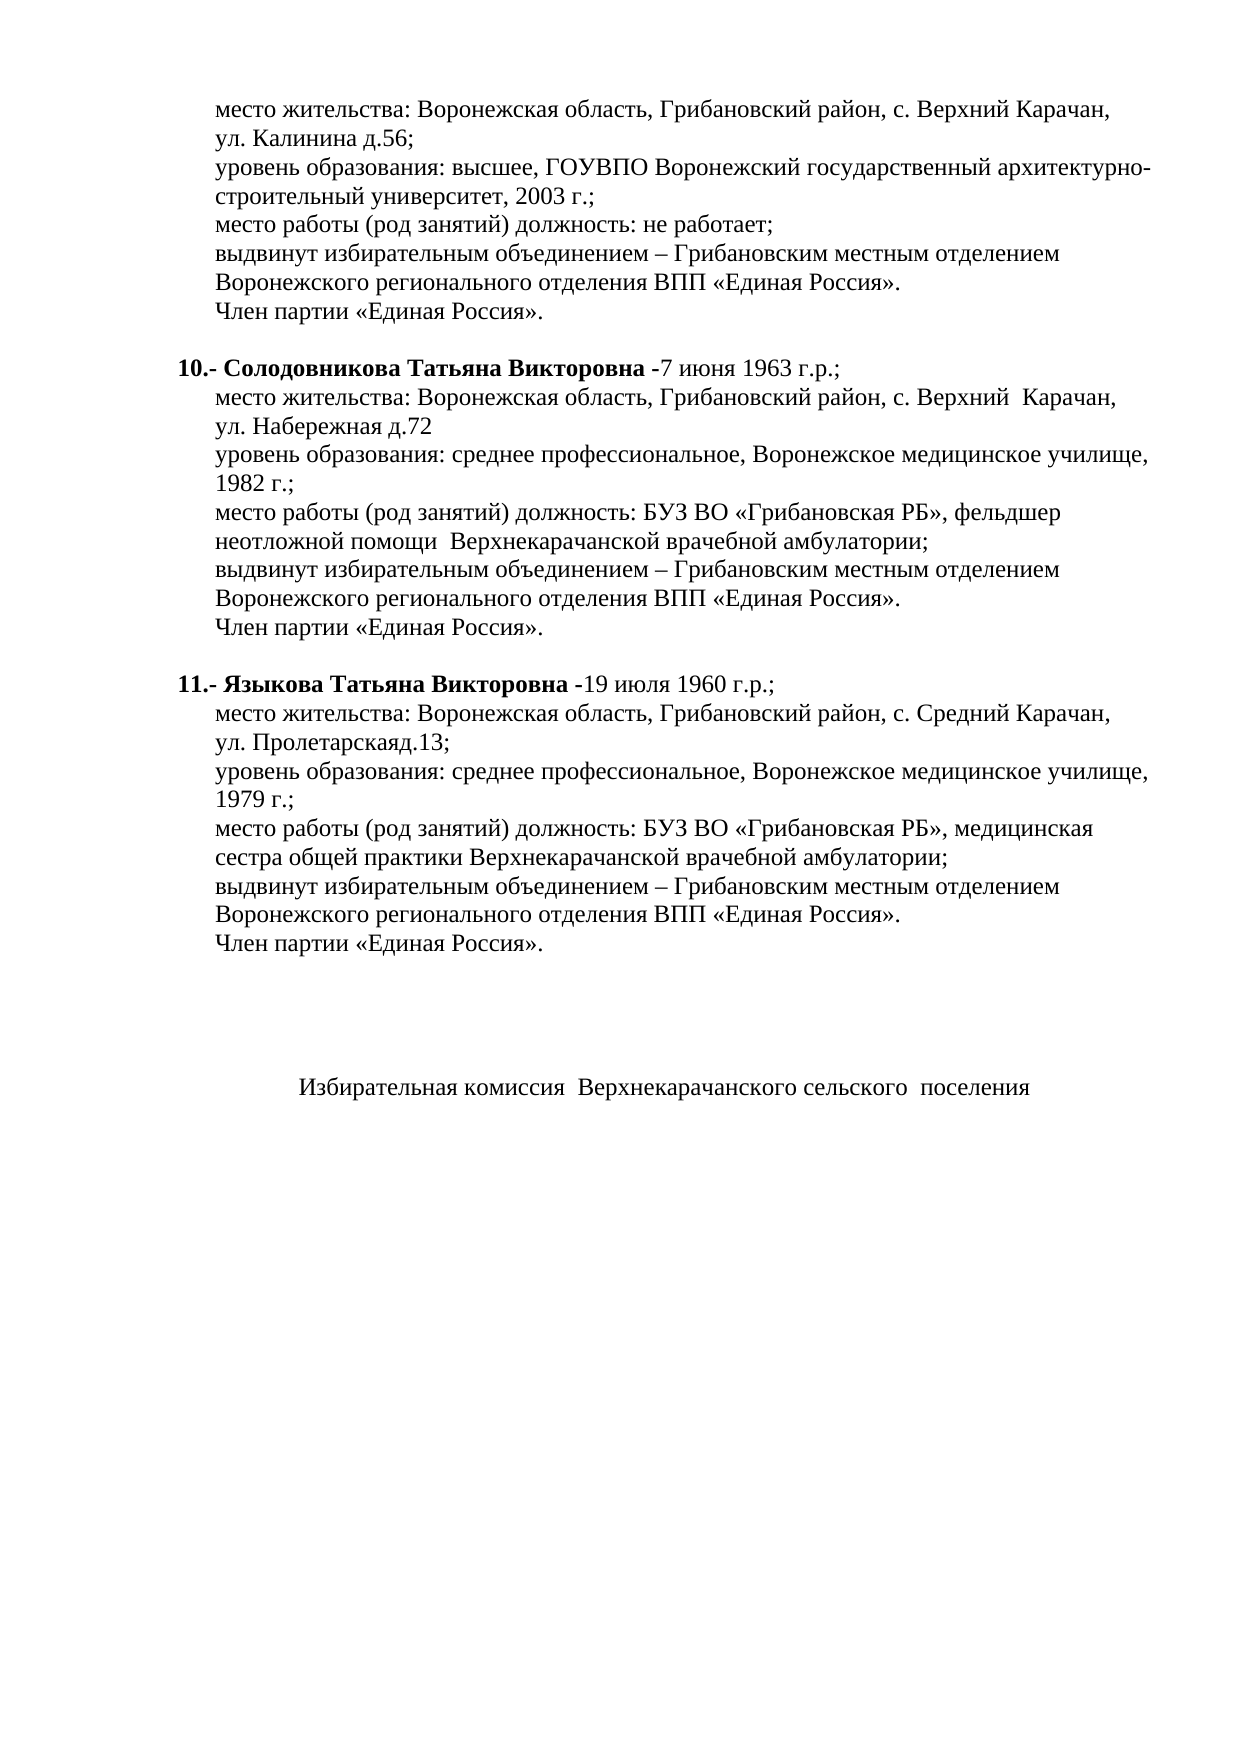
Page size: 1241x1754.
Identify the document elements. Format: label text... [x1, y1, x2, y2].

text уровень образования: высшее, ГОУВПО Воронежский государственный архитектурно- [177, 152, 1152, 181]
text Избирательная комиссия Верхнекарачанского сельского поселения [177, 1072, 1152, 1101]
text сестра общей практики Верхнекарачанской врачебной амбулатории; [177, 842, 1152, 871]
text выдвинут избирательным объединением – Грибановским местным отделением [177, 238, 1152, 267]
text Воронежского регионального отделения ВПП «Единая Россия». [177, 583, 1152, 612]
text Член партии «Единая Россия». [177, 928, 1152, 957]
text Член партии «Единая Россия». [177, 612, 1152, 641]
text Член партии «Единая Россия». [177, 296, 1152, 324]
text ул. Пролетарскаяд.13; [177, 727, 1152, 756]
text Воронежского регионального отделения ВПП «Единая Россия». [177, 267, 1152, 296]
text место жительства: Воронежская область, Грибановский район, с. Средний Карачан, [177, 698, 1152, 727]
text неотложной помощи Верхнекарачанской врачебной амбулатории; [177, 526, 1152, 554]
text выдвинут избирательным объединением – Грибановским местным отделением [177, 554, 1152, 583]
text место жительства: Воронежская область, Грибановский район, с. Верхний Карачан, [177, 94, 1152, 123]
text 11.- Языкова Татьяна Викторовна -19 июля 1960 г.р.; [177, 669, 1152, 698]
text ул. Набережная д.72 [177, 411, 1152, 439]
text строительный университет, 2003 г.; [177, 181, 1152, 209]
text уровень образования: среднее профессиональное, Воронежское медицинское училище, [177, 439, 1152, 468]
text уровень образования: среднее профессиональное, Воронежское медицинское училище, [177, 756, 1152, 784]
text место работы (род занятий) должность: не работает; [177, 209, 1152, 238]
text 1982 г.; [177, 468, 1152, 497]
text выдвинут избирательным объединением – Грибановским местным отделением [177, 871, 1152, 899]
text ул. Калинина д.56; [177, 123, 1152, 152]
text место жительства: Воронежская область, Грибановский район, с. Верхний Карачан, [177, 382, 1152, 411]
text 10.- Солодовникова Татьяна Викторовна -7 июня 1963 г.р.; [177, 353, 1152, 382]
text Воронежского регионального отделения ВПП «Единая Россия». [177, 899, 1152, 928]
text место работы (род занятий) должность: БУЗ ВО «Грибановская РБ», медицинская [177, 813, 1152, 842]
text 1979 г.; [177, 784, 1152, 813]
text место работы (род занятий) должность: БУЗ ВО «Грибановская РБ», фельдшер [177, 497, 1152, 526]
